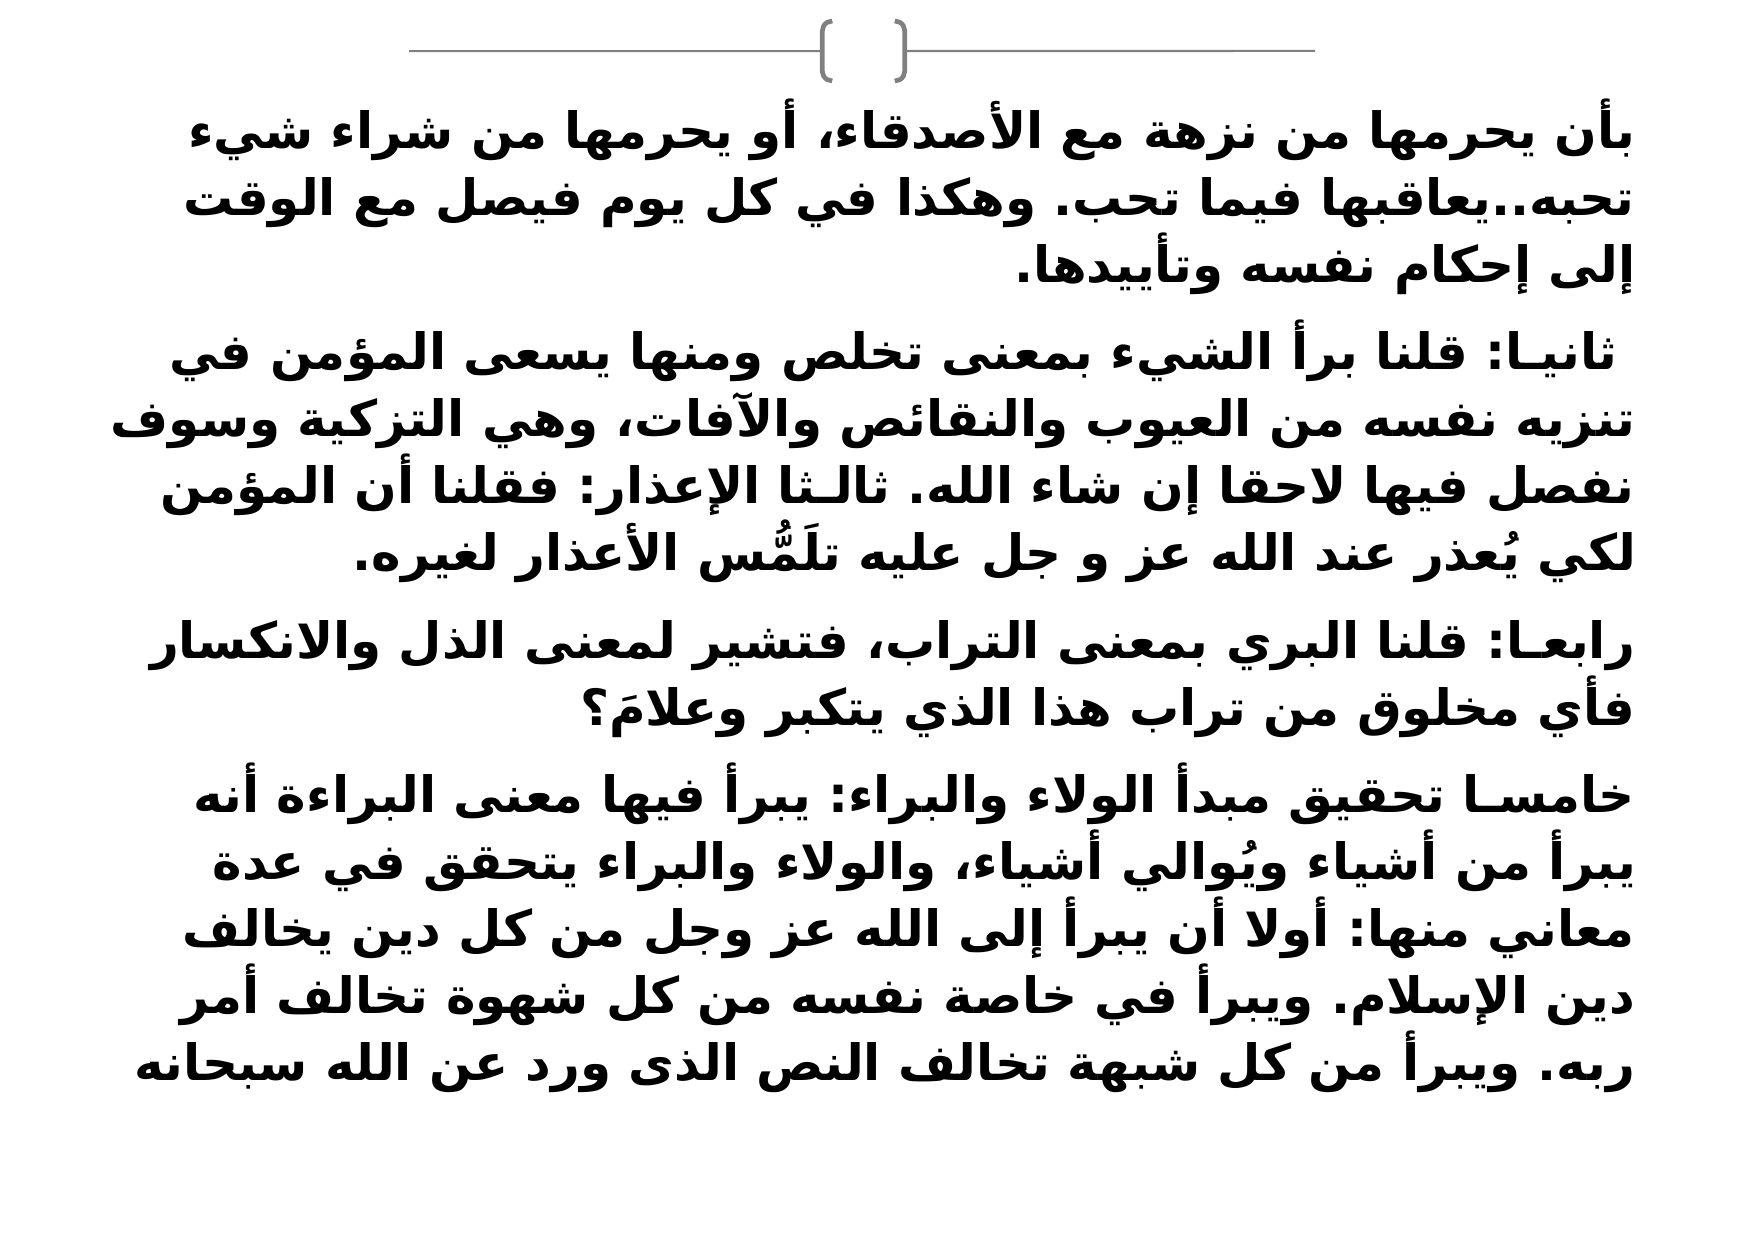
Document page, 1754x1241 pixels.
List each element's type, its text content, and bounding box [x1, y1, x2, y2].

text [89, 766, 1636, 1092]
text ثانيـا: قلنا برأ الشيء بمعنى تخلص ومنها يسعى المؤمن في تنزيه نفسه من العيوب والنقائص والآفات، وهي التزكية وسوف نفصل فيها لاحقا إن شاء الله. ثالـثا الإعذار: فقلنا أن المؤمن لكي يُعذر عند الله عز و جل عليه تلَمُّس الأعذار لغيره. [89, 323, 1636, 582]
text رابعـا: قلنا البري بمعنى التراب، فتشير لمعنى الذل والانكسار فأي مخلوق من تراب هذا الذي يتكبر وعلامَ؟ [89, 612, 1636, 737]
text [89, 102, 1636, 294]
